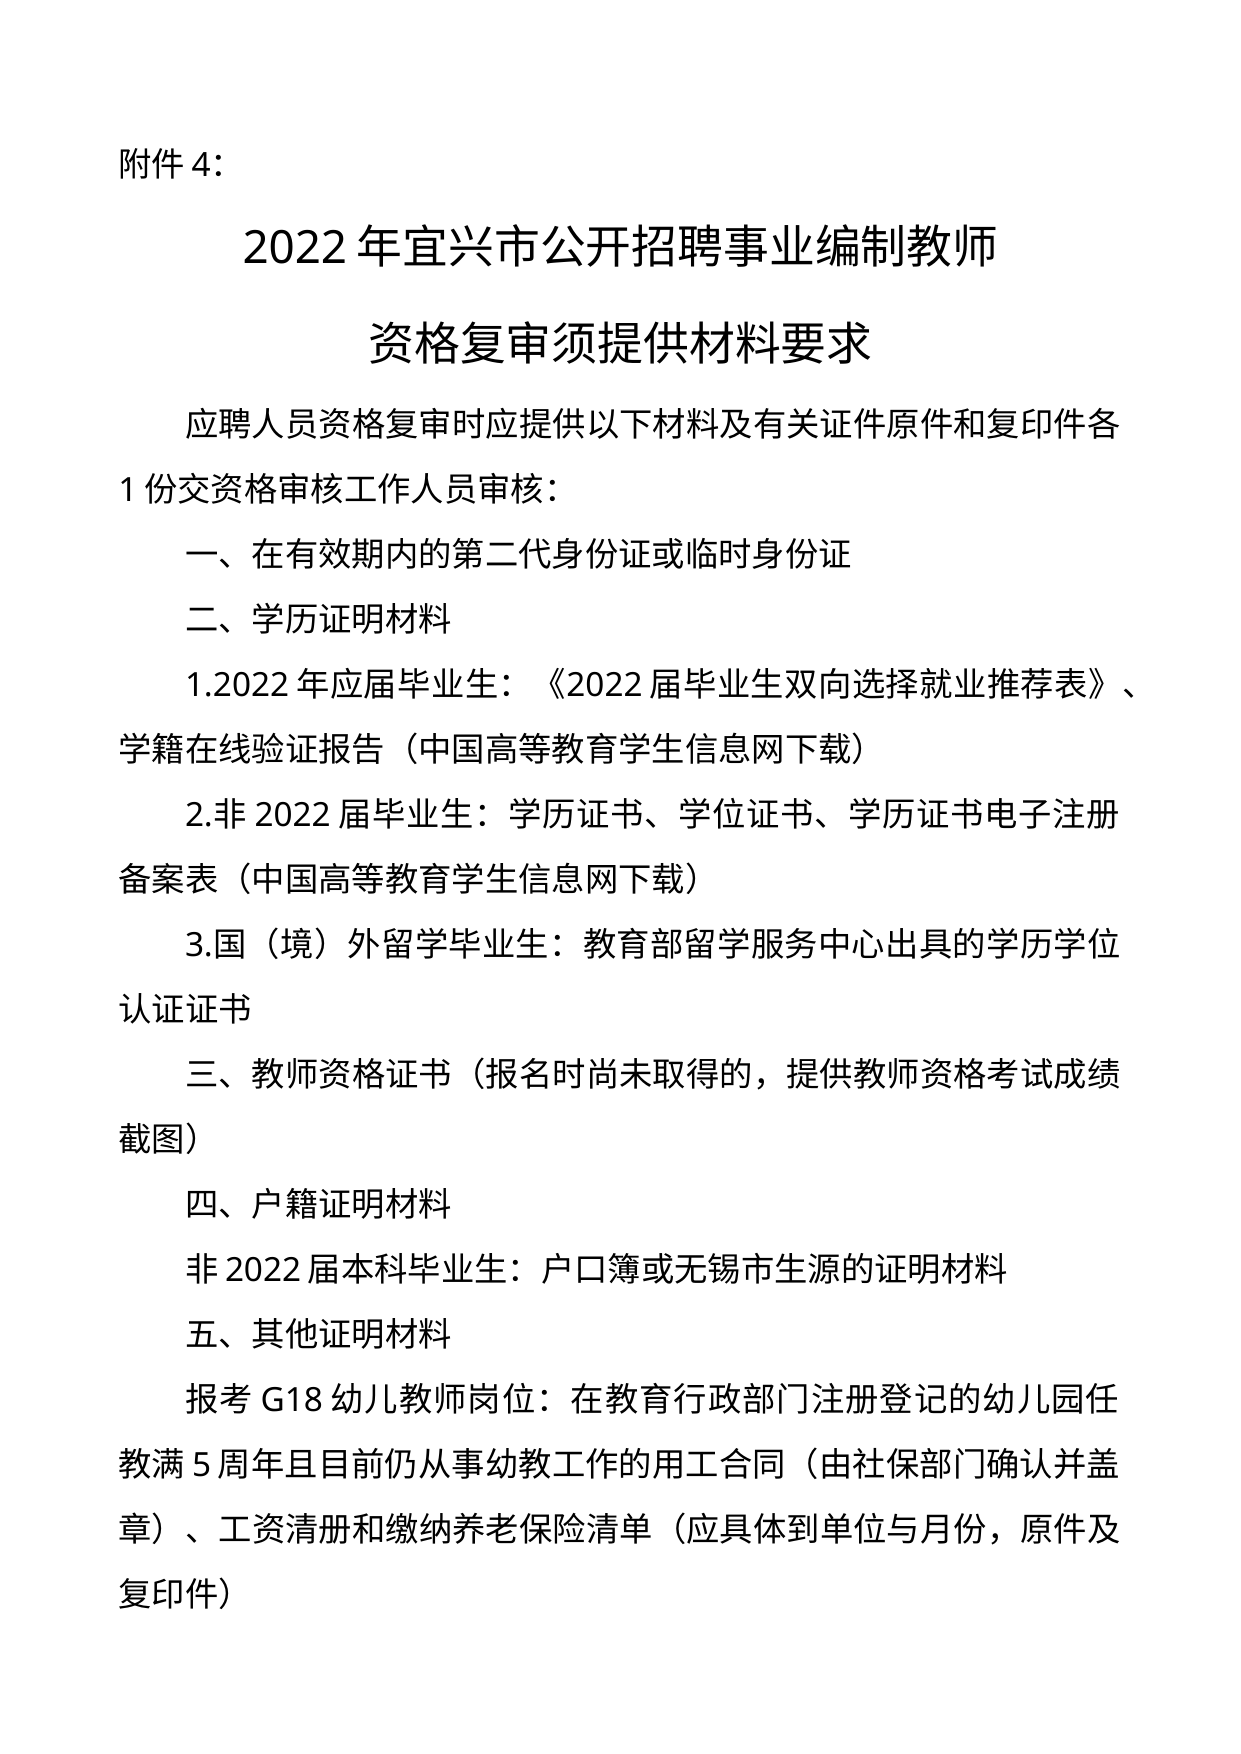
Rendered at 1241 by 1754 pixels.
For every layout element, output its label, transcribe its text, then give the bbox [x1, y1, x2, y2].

text 二、学历证明材料 [118, 584, 1122, 649]
text 3.国（境）外留学毕业生：教育部留学服务中心出具的学历学位认证证书 [118, 909, 1122, 1039]
text 附件4： [118, 129, 1122, 194]
text 一、在有效期内的第二代身份证或临时身份证 [118, 519, 1122, 584]
text 报考G18幼儿教师岗位：在教育行政部门注册登记的幼儿园任教满5周年且目前仍从事幼教工作的用工合同（由社保部门确认并盖章）、工资清册和缴纳养老保险清单（应具体到单位与月份，原件及复印件） [118, 1364, 1122, 1624]
text 2.非2022届毕业生：学历证书、学位证书、学历证书电子注册备案表（中国高等教育学生信息网下载） [118, 779, 1122, 909]
text 资格复审须提供材料要求 [118, 292, 1122, 389]
text 五、其他证明材料 [118, 1299, 1122, 1364]
text 非2022届本科毕业生：户口簿或无锡市生源的证明材料 [118, 1234, 1122, 1299]
text 应聘人员资格复审时应提供以下材料及有关证件原件和复印件各1份交资格审核工作人员审核： [118, 389, 1122, 519]
text 三、教师资格证书（报名时尚未取得的，提供教师资格考试成绩截图） [118, 1039, 1122, 1169]
text 2022年宜兴市公开招聘事业编制教师 [118, 194, 1122, 292]
text 1.2022年应届毕业生：《2022届毕业生双向选择就业推荐表》、学籍在线验证报告（中国高等教育学生信息网下载） [118, 649, 1122, 779]
text 四、户籍证明材料 [118, 1169, 1122, 1234]
